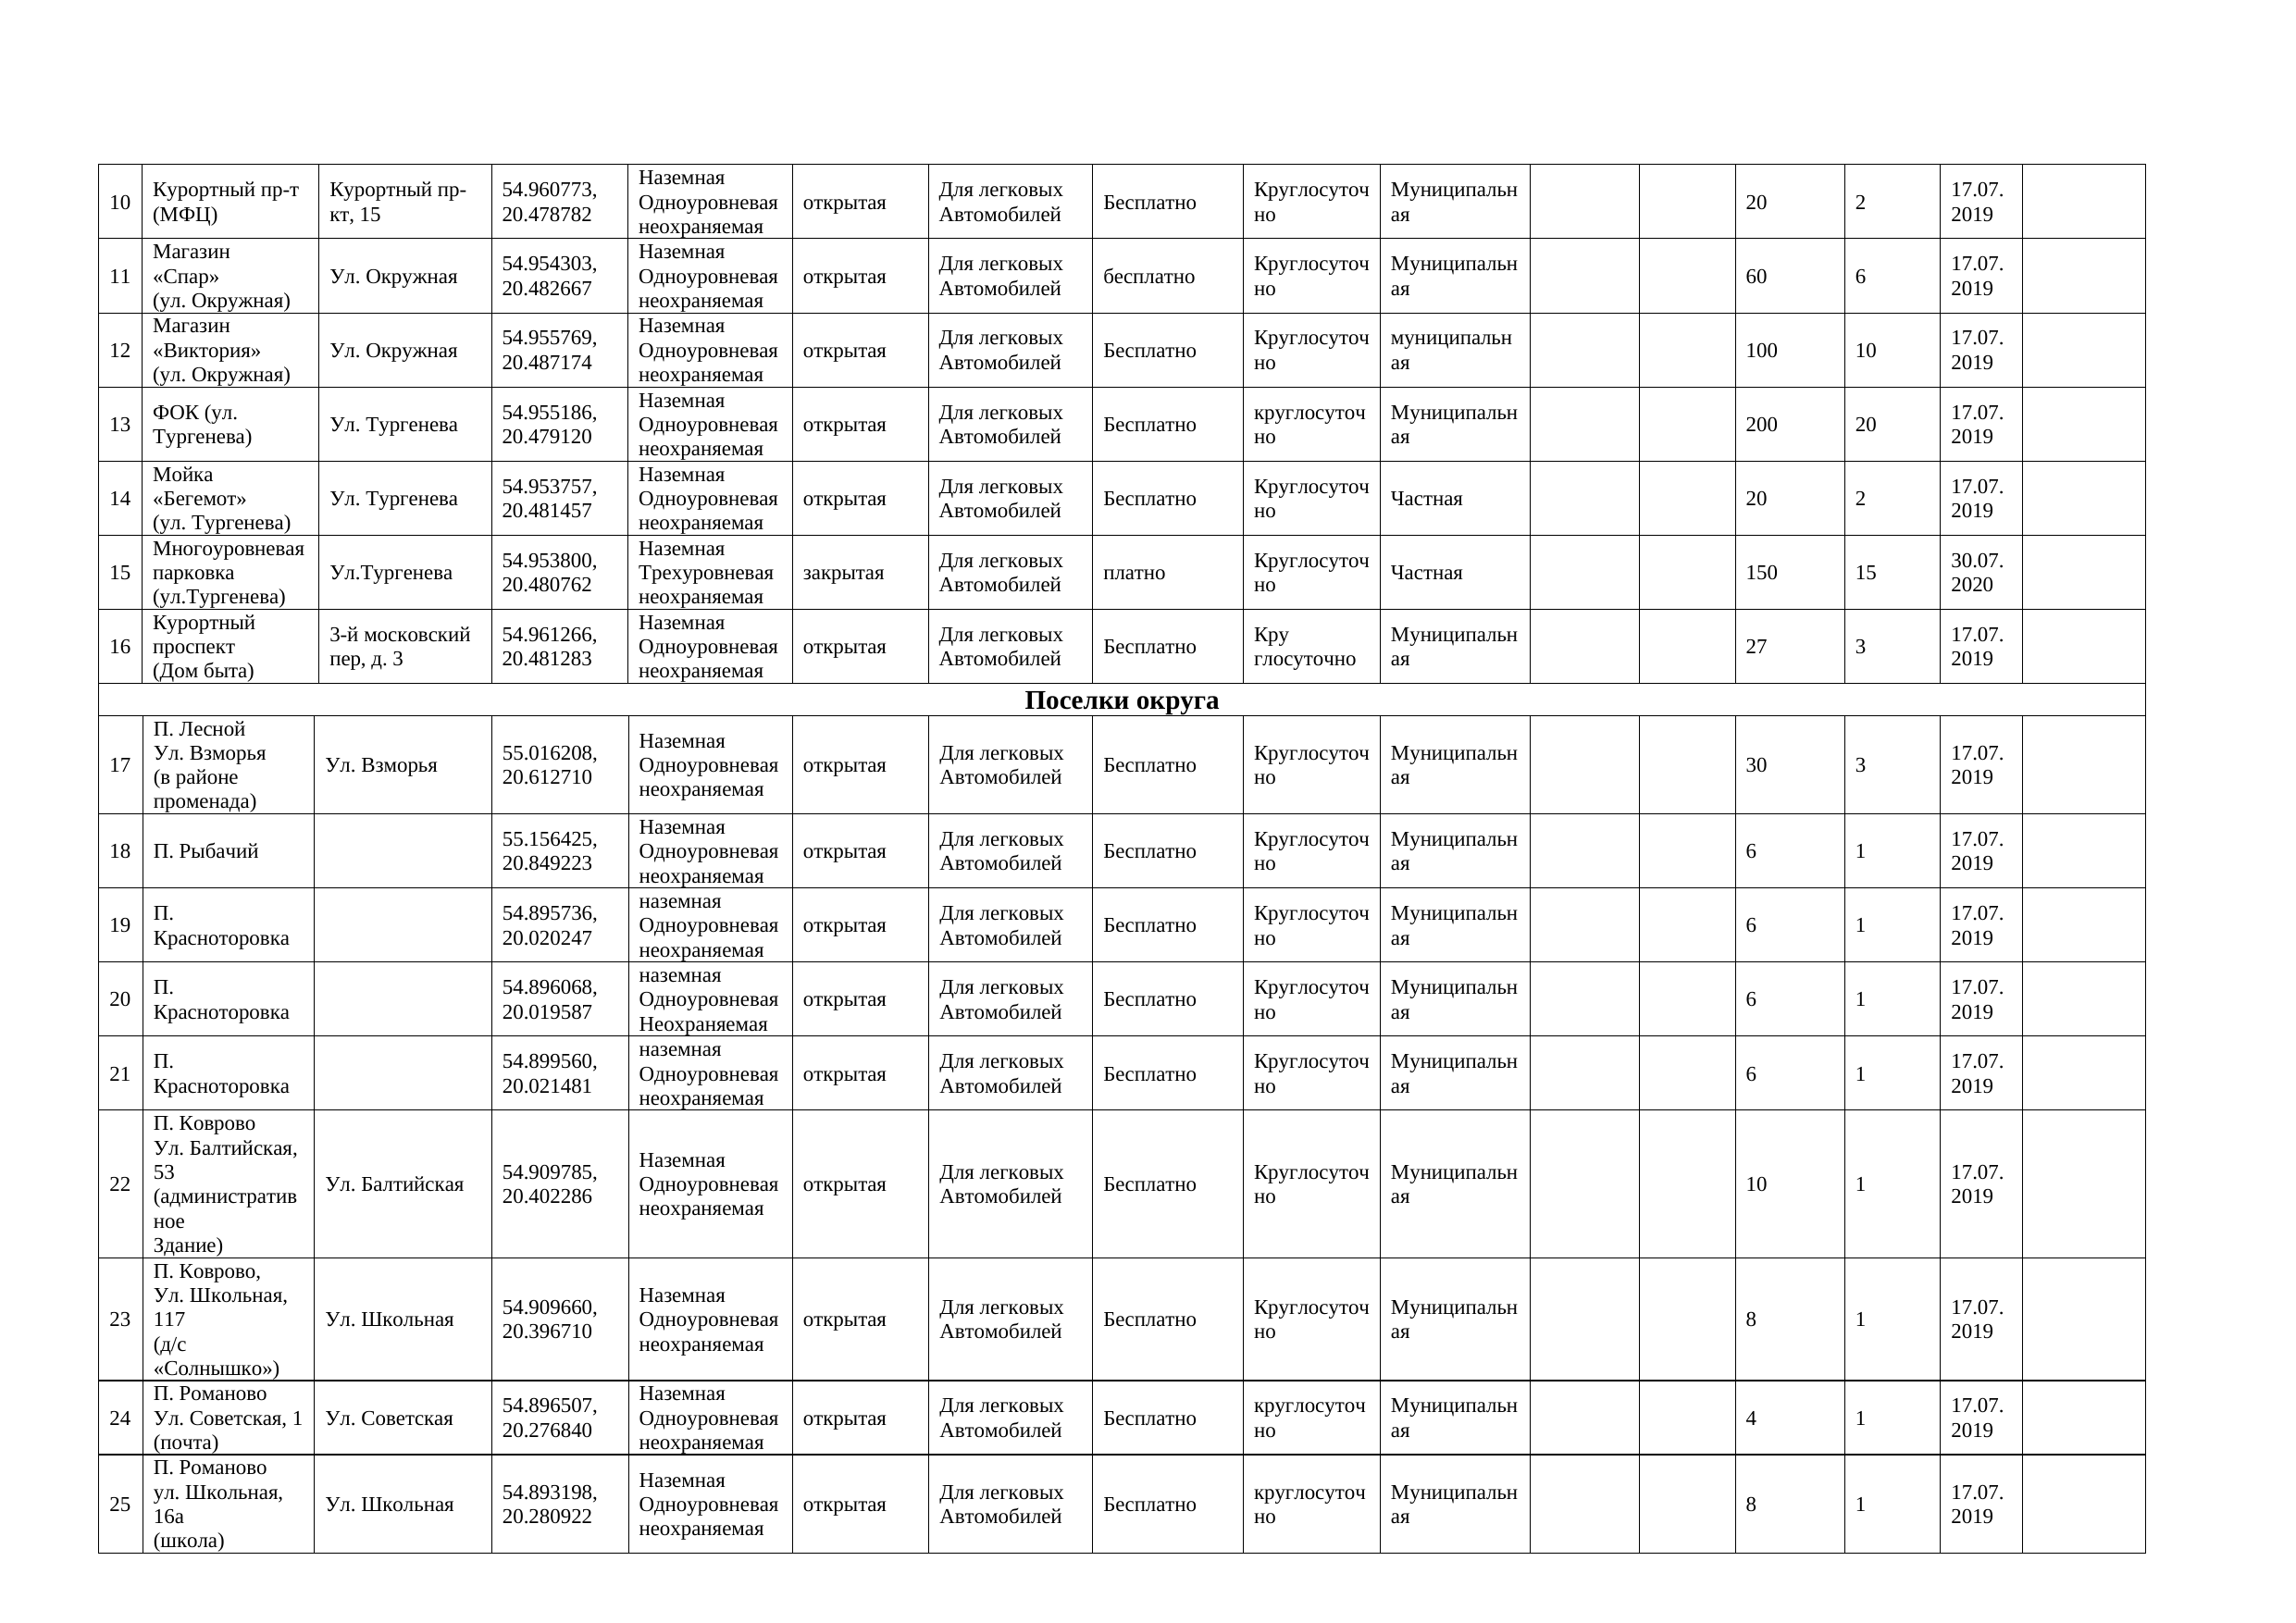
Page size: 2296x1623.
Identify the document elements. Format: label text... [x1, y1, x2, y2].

table_cell 1 [1845, 1381, 1940, 1454]
table_cell Бесплатно [1093, 888, 1243, 961]
table_cell Ул. Школьная [315, 1456, 491, 1553]
table_cell 1 [1845, 814, 1940, 887]
table_cell Для легковых Автомобилей [929, 814, 1092, 887]
table_cell 21 [99, 1036, 143, 1109]
table_cell 150 [1736, 536, 1844, 609]
table_cell [1531, 814, 1639, 887]
table_cell 54.895736, 20.020247 [492, 888, 628, 961]
table_cell 3-й московский пер, д. 3 [319, 610, 491, 683]
table_cell Для легковых Автомобилей [929, 716, 1092, 813]
table_cell 24 [99, 1381, 143, 1454]
table_cell П. Романово Ул. Советская, 1 (почта) [143, 1381, 314, 1454]
table_cell Бесплатно [1093, 814, 1243, 887]
table_cell круглосуточно [1244, 1456, 1380, 1553]
table_cell 6 [1736, 1036, 1844, 1109]
table_cell [2023, 814, 2145, 887]
table_cell 17.07.2019 [1941, 239, 2022, 312]
table_cell [1640, 888, 1735, 961]
table_cell Круглосуточно [1244, 814, 1380, 887]
table_cell [2023, 536, 2145, 609]
table_cell Муниципальная [1381, 1036, 1530, 1109]
table_cell Круглосуточно [1244, 1258, 1380, 1380]
table_cell Наземная Одноуровневая неохраняемая [629, 1258, 792, 1380]
table_cell [2023, 1036, 2145, 1109]
table_cell Бесплатно [1093, 1258, 1243, 1380]
table_cell П. Рыбачий [143, 814, 314, 887]
table_cell [1531, 388, 1639, 461]
table_cell [2023, 314, 2145, 386]
table_cell 60 [1736, 239, 1844, 312]
table_cell Муниципальная [1381, 814, 1530, 887]
table_cell Курортный пр-кт, 15 [319, 165, 491, 238]
table_cell [1531, 716, 1639, 813]
table_cell ФОК (ул. Тургенева) [143, 388, 318, 461]
table_cell Для легковых Автомобилей [929, 1258, 1092, 1380]
table_cell 200 [1736, 388, 1844, 461]
table_cell Круглосуточно [1244, 314, 1380, 386]
table_cell 54.955769, 20.487174 [492, 314, 627, 386]
table_cell открытая [793, 1258, 928, 1380]
table_cell Бесплатно [1093, 610, 1243, 683]
table_cell круглосуточно [1244, 388, 1380, 461]
table_cell Ул. Балтийская [315, 1110, 491, 1257]
table_cell 54.909660, 20.396710 [492, 1258, 628, 1380]
table_cell 20 [1736, 165, 1844, 238]
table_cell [629, 1456, 792, 1553]
table_cell [1640, 388, 1735, 461]
table_cell 1 [1845, 888, 1940, 961]
table_cell [1531, 239, 1639, 312]
table_cell открытая [793, 962, 928, 1035]
table_cell Для легковых Автомобилей [929, 962, 1092, 1035]
table_cell Многоуровневая парковка (ул.Тургенева) [143, 536, 318, 609]
table_cell Для легковых Автомобилей [929, 1381, 1092, 1454]
table_cell Бесплатно [1093, 1456, 1243, 1553]
table_cell 27 [1736, 610, 1844, 683]
table_cell 17.07.2019 [1941, 1381, 2022, 1454]
table_cell [1640, 1036, 1735, 1109]
table_cell Для легковых Автомобилей [929, 1036, 1092, 1109]
table_cell [1640, 610, 1735, 683]
table_cell 20 [1736, 462, 1844, 535]
table_cell Бесплатно [1093, 1036, 1243, 1109]
table_cell [2023, 610, 2145, 683]
table_cell открытая [793, 716, 928, 813]
table_cell [2023, 716, 2145, 813]
table_cell 25 [99, 1456, 143, 1553]
table_cell Для легковых Автомобилей [929, 388, 1092, 461]
table_cell наземная Одноуровневая неохраняемая [629, 1036, 792, 1109]
table_cell [1531, 1456, 1639, 1553]
table_cell 17.07.2019 [1941, 1258, 2022, 1380]
table_cell [2023, 1381, 2145, 1454]
table_cell 10 [99, 165, 142, 238]
table_cell 6 [1736, 814, 1844, 887]
table_cell открытая [793, 239, 928, 312]
table_cell 19 [99, 888, 143, 961]
table_cell [1531, 536, 1639, 609]
table_cell 17.07.2019 [1941, 716, 2022, 813]
table_cell открытая [793, 388, 928, 461]
table_cell Бесплатно [1093, 388, 1243, 461]
table_cell [1531, 462, 1639, 535]
table_cell П. Коврово Ул. Балтийская, 53 (административное Здание) [143, 1110, 314, 1257]
table_cell Для легковых Автомобилей [929, 536, 1092, 609]
table_cell [2023, 239, 2145, 312]
table_cell [1640, 314, 1735, 386]
table_cell 54.896507, 20.276840 [492, 1381, 628, 1454]
table_cell открытая [793, 314, 928, 386]
table_cell Муниципальная [1381, 962, 1530, 1035]
table_cell Наземная Одноуровневая неохраняемая [628, 610, 792, 683]
table_cell Ул.Тургенева [319, 536, 491, 609]
table_cell Наземная Одноуровневая неохраняемая [628, 388, 792, 461]
table_cell открытая [793, 610, 928, 683]
table_cell 54.961266, 20.481283 [492, 610, 627, 683]
table_cell Круглосуточно [1244, 1110, 1380, 1257]
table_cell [628, 165, 792, 238]
table_cell 20 [99, 962, 143, 1035]
table_cell П. Красноторовка [143, 888, 314, 961]
table_cell 55.156425, 20.849223 [492, 814, 628, 887]
table_cell Муниципальная [1381, 1456, 1530, 1553]
table_cell Поселки округа [99, 684, 2145, 714]
table_cell [2023, 388, 2145, 461]
table_cell 22 [99, 1110, 143, 1257]
table_cell [2023, 888, 2145, 961]
table_cell [1531, 314, 1639, 386]
table_cell 4 [1736, 1381, 1844, 1454]
table_cell наземная Одноуровневая неохраняемая [629, 888, 792, 961]
table_cell Наземная Одноуровневая неохраняемая [629, 716, 792, 813]
table_cell [1640, 814, 1735, 887]
table_cell 12 [99, 314, 142, 386]
table_cell [1640, 165, 1735, 238]
table_cell [1531, 1036, 1639, 1109]
table_cell открытая [793, 1381, 928, 1454]
table_cell 54.953800, 20.480762 [492, 536, 627, 609]
table_cell 1 [1845, 1110, 1940, 1257]
table_cell Бесплатно [1093, 716, 1243, 813]
table_cell Бесплатно [1093, 462, 1243, 535]
table_cell [2023, 462, 2145, 535]
table_cell Бесплатно [1093, 1381, 1243, 1454]
table_cell Наземная Одноуровневая неохраняемая [628, 462, 792, 535]
table_cell открытая [793, 1110, 928, 1257]
table_cell 54.953757, 20.481457 [492, 462, 627, 535]
table_cell 1 [1845, 1456, 1940, 1553]
table_cell Круглосуточно [1244, 716, 1380, 813]
table_cell П. Красноторовка [143, 962, 314, 1035]
table_cell 2 [1845, 462, 1940, 535]
table_cell 3 [1845, 716, 1940, 813]
table_cell Муниципальная [1381, 1258, 1530, 1380]
table_cell 3 [1845, 610, 1940, 683]
table_cell Для легковых Автомобилей [929, 1110, 1092, 1257]
table_cell [2023, 1258, 2145, 1380]
table_cell 20 [1845, 388, 1940, 461]
table_cell Для легковых Автомобилей [929, 888, 1092, 961]
table_cell 15 [1845, 536, 1940, 609]
table_cell Для легковых Автомобилей [929, 462, 1092, 535]
table_cell Круглосуточно [1244, 239, 1380, 312]
table_cell Муниципальная [1381, 1381, 1530, 1454]
table_cell [1640, 1110, 1735, 1257]
table_cell 17.07.2019 [1941, 314, 2022, 386]
table_cell Наземная Одноуровневая неохраняемая [628, 239, 792, 312]
table_cell 55.016208, 20.612710 [492, 716, 628, 813]
table_cell [2023, 165, 2145, 238]
table_cell Круглосуточно [1244, 536, 1380, 609]
table_cell 54.960773, 20.478782 [492, 165, 627, 238]
table_cell Круглосуточно [1244, 1036, 1380, 1109]
table_cell 17.07.2019 [1941, 1456, 2022, 1553]
table_cell 17.07.2019 [1941, 462, 2022, 535]
table_cell 6 [1736, 962, 1844, 1035]
table_cell [1531, 1258, 1639, 1380]
table_cell [1640, 1258, 1735, 1380]
table_cell Ул. Тургенева [319, 388, 491, 461]
table_cell Наземная Трехуровневая неохраняемая [628, 536, 792, 609]
table_cell Частная [1381, 536, 1530, 609]
table_cell [315, 962, 491, 1035]
table_cell 17.07.2019 [1941, 814, 2022, 887]
table_cell Круглосуточно [1244, 165, 1380, 238]
table_cell открытая [793, 1456, 928, 1553]
table_cell Круглосуточно [1244, 610, 1380, 683]
table_cell 11 [99, 239, 142, 312]
table_cell Курортный пр-т (МФЦ) [143, 165, 318, 238]
table_cell [1531, 610, 1639, 683]
table_cell Бесплатно [1093, 962, 1243, 1035]
table_cell П. Романово ул. Школьная, 16а (школа) [143, 1456, 314, 1553]
table_cell 15 [99, 536, 142, 609]
table_cell [1640, 962, 1735, 1035]
table_cell [1640, 536, 1735, 609]
table_cell [1640, 462, 1735, 535]
table_cell 30 [1736, 716, 1844, 813]
table_cell 8 [1736, 1456, 1844, 1553]
table_cell [315, 814, 491, 887]
table_cell Круглосуточно [1244, 888, 1380, 961]
table_cell П. Коврово, Ул. Школьная, 117 (д/с «Солнышко») [143, 1258, 314, 1380]
table_cell [315, 888, 491, 961]
table_cell 8 [1736, 1258, 1844, 1380]
table_cell П. Красноторовка [143, 1036, 314, 1109]
table_cell Круглосуточно [1244, 962, 1380, 1035]
table_cell Муниципальная [1381, 716, 1530, 813]
table_cell Для легковых Автомобилей [929, 314, 1092, 386]
table_cell открытая [793, 165, 928, 238]
table_cell 6 [1736, 888, 1844, 961]
table_cell Наземная Одноуровневая неохраняемая [629, 814, 792, 887]
table_cell муниципальная [1381, 314, 1530, 386]
table_cell Частная [1381, 462, 1530, 535]
table_cell круглосуточно [1244, 1381, 1380, 1454]
table_cell 13 [99, 388, 142, 461]
table_cell Ул. Взморья [315, 716, 491, 813]
table_cell 17.07.2019 [1941, 1110, 2022, 1257]
table_cell Ул. Тургенева [319, 462, 491, 535]
table_cell Для легковых Автомобилей [929, 610, 1092, 683]
table_cell Бесплатно [1093, 1110, 1243, 1257]
table_cell 6 [1845, 239, 1940, 312]
table_cell Для легковых Автомобилей [929, 239, 1092, 312]
table_cell Муниципальная [1381, 239, 1530, 312]
table_cell 17 [99, 716, 143, 813]
table_cell Наземная Одноуровневая неохраняемая [629, 1381, 792, 1454]
table_cell 17.07.2019 [1941, 610, 2022, 683]
table_cell Мойка «Бегемот» (ул. Тургенева) [143, 462, 318, 535]
table_cell Бесплатно [1093, 165, 1243, 238]
table_cell 18 [99, 814, 143, 887]
table_cell Наземная Одноуровневая неохраняемая [628, 314, 792, 386]
table_cell Ул. Окружная [319, 239, 491, 312]
table_cell 1 [1845, 962, 1940, 1035]
table_cell Муниципальная [1381, 610, 1530, 683]
table_cell [1531, 888, 1639, 961]
table_cell 2 [1845, 165, 1940, 238]
table_cell 54.899560, 20.021481 [492, 1036, 628, 1109]
table_cell бесплатно [1093, 239, 1243, 312]
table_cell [929, 165, 1092, 238]
table_cell Магазин «Спар» (ул. Окружная) [143, 239, 318, 312]
table_cell открытая [793, 888, 928, 961]
table_cell [2023, 1110, 2145, 1257]
table_cell открытая [793, 814, 928, 887]
table_cell 54.909785, 20.402286 [492, 1110, 628, 1257]
table_cell П. Лесной Ул. Взморья (в районе променада) [143, 716, 314, 813]
table_cell 54.954303, 20.482667 [492, 239, 627, 312]
table_cell Магазин «Виктория» (ул. Окружная) [143, 314, 318, 386]
table_cell 17.07.2019 [1941, 888, 2022, 961]
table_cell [929, 1456, 1092, 1553]
table_cell платно [1093, 536, 1243, 609]
table_cell Бесплатно [1093, 314, 1243, 386]
table_cell 54.896068, 20.019587 [492, 962, 628, 1035]
table_cell 17.07.2019 [1941, 165, 2022, 238]
table_cell Курортный проспект (Дом быта) [143, 610, 318, 683]
table_cell 30.07.2020 [1941, 536, 2022, 609]
table_cell Ул. Школьная [315, 1258, 491, 1380]
table_cell [1531, 1381, 1639, 1454]
table_cell 1 [1845, 1258, 1940, 1380]
table_cell открытая [793, 1036, 928, 1109]
table_cell Круглосуточно [1244, 462, 1380, 535]
table_cell 54.893198, 20.280922 [492, 1456, 628, 1553]
table_cell 54.955186, 20.479120 [492, 388, 627, 461]
table_cell 17.07.2019 [1941, 962, 2022, 1035]
table_cell Муниципальная [1381, 888, 1530, 961]
table_cell [1640, 716, 1735, 813]
table_cell [1640, 1456, 1735, 1553]
table_cell [1531, 165, 1639, 238]
table_cell Муниципальная [1381, 1110, 1530, 1257]
table_cell [2023, 1456, 2145, 1553]
table_cell открытая [793, 462, 928, 535]
table_cell 14 [99, 462, 142, 535]
table_cell Муниципальная [1381, 388, 1530, 461]
table_cell 1 [1845, 1036, 1940, 1109]
table_cell 23 [99, 1258, 143, 1380]
table_cell Ул. Окружная [319, 314, 491, 386]
table_cell [1640, 239, 1735, 312]
table_cell [1531, 962, 1639, 1035]
table_cell 17.07.2019 [1941, 1036, 2022, 1109]
table_cell Муниципальная [1381, 165, 1530, 238]
table_cell закрытая [793, 536, 928, 609]
table_cell наземная Одноуровневая Неохраняемая [629, 962, 792, 1035]
table_cell 10 [1736, 1110, 1844, 1257]
table_cell 16 [99, 610, 142, 683]
table_cell [315, 1036, 491, 1109]
table_cell 10 [1845, 314, 1940, 386]
table_cell Ул. Советская [315, 1381, 491, 1454]
table_cell [2023, 962, 2145, 1035]
table_cell [1531, 1110, 1639, 1257]
table_cell Наземная Одноуровневая неохраняемая [629, 1110, 792, 1257]
table_cell 17.07.2019 [1941, 388, 2022, 461]
table_cell [1640, 1381, 1735, 1454]
table_cell 100 [1736, 314, 1844, 386]
